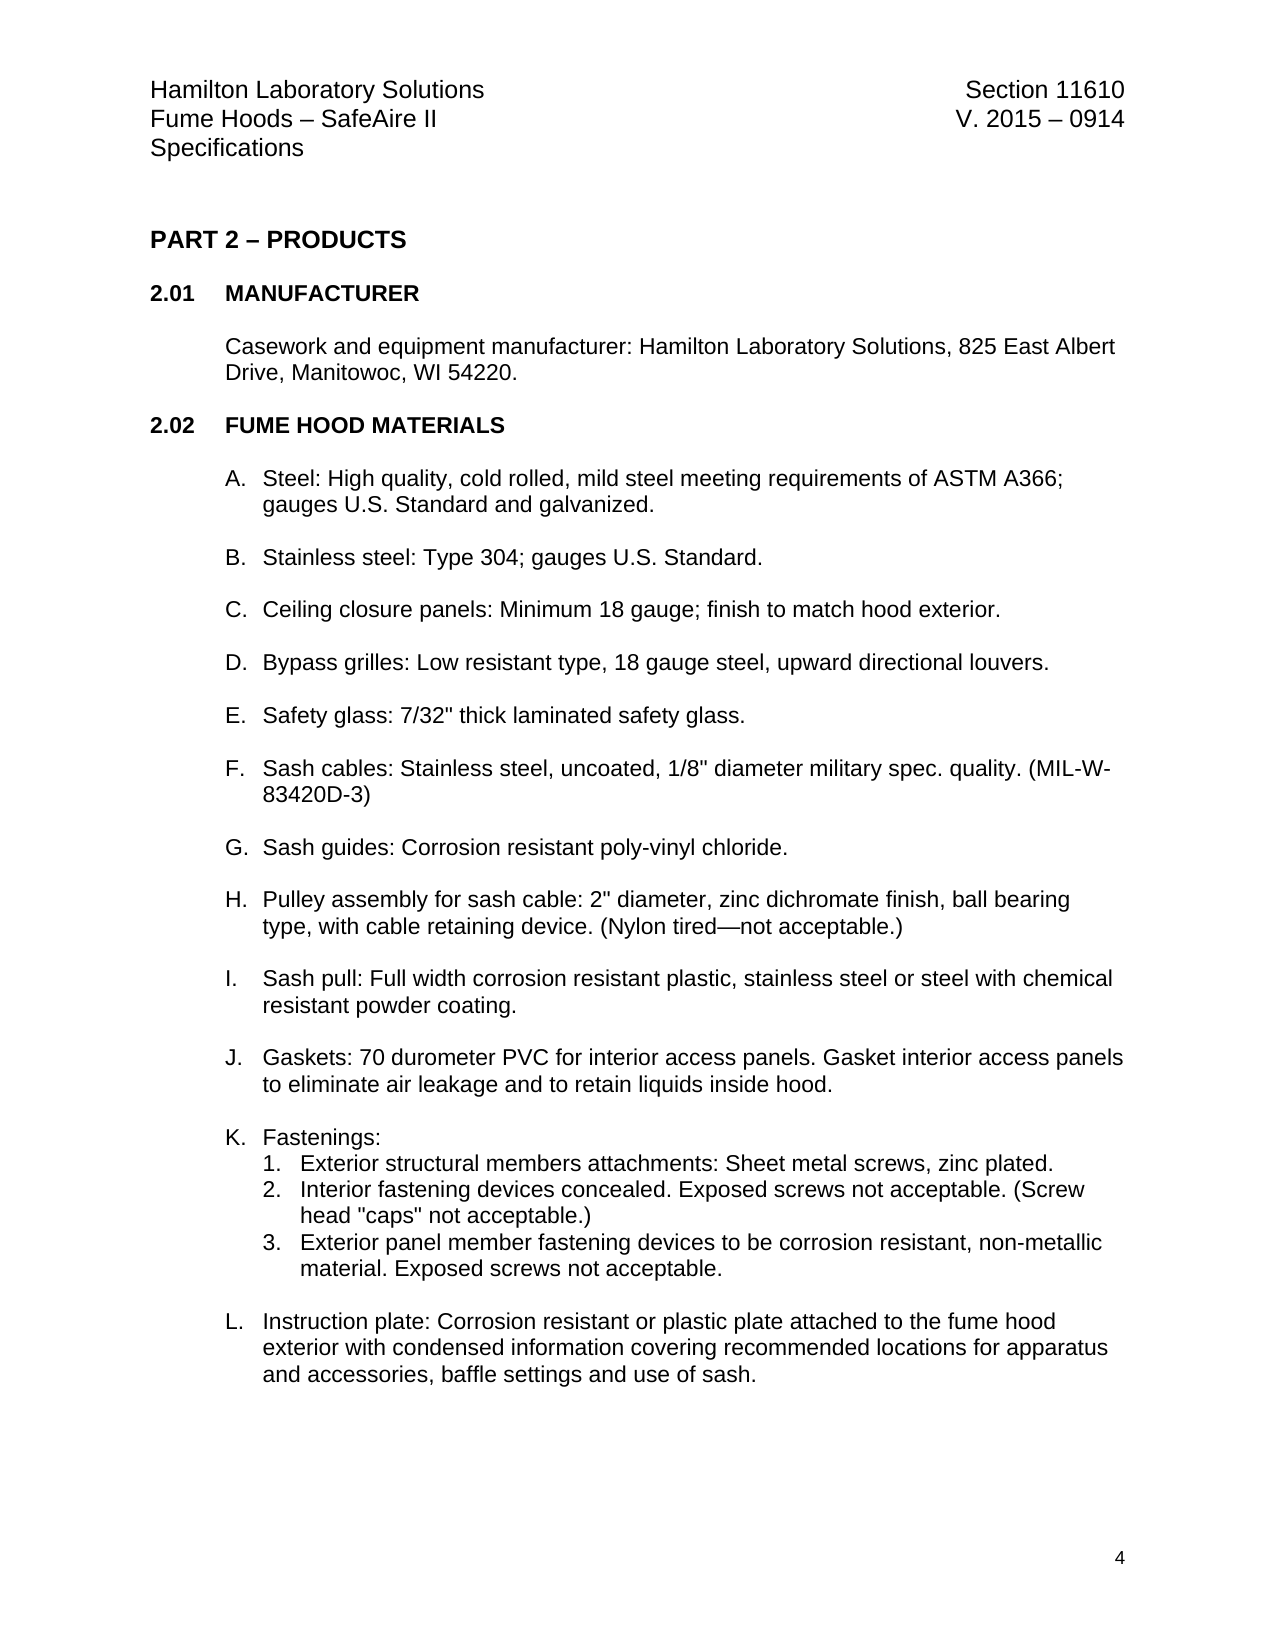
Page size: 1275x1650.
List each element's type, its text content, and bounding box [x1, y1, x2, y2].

text H. Pulley assembly for sash cable: 2" diameter, zinc dichromate finish, ball bearing type, with cable retaining device. (Nylon tired—not acceptable.) [150, 886, 1125, 939]
text E. Safety glass: 7/32" thick laminated safety glass. [150, 702, 1125, 728]
text 2.02 FUME HOOD MATERIALS [150, 412, 1125, 438]
text 2. Interior fastening devices concealed. Exposed screws not acceptable. (Screw head "caps" not acceptable.) [150, 1176, 1125, 1229]
text C. Ceiling closure panels: Minimum 18 gauge; finish to match hood exterior. [150, 596, 1125, 623]
text 2.01 MANUFACTURER [150, 280, 1125, 306]
text L. Instruction plate: Corrosion resistant or plastic plate attached to the fume hood exterior with condensed information covering recommended locations for apparatus and accessories, baffle settings and use of sash. [150, 1308, 1125, 1387]
text K. Fastenings: [150, 1123, 1125, 1150]
text PART 2 – PRODUCTS [150, 225, 1125, 254]
text 1. Exterior structural members attachments: Sheet metal screws, zinc plated. [150, 1150, 1125, 1176]
text J. Gaskets: 70 durometer PVC for interior access panels. Gasket interior access panels to eliminate air leakage and to retain liquids inside hood. [150, 1044, 1125, 1097]
text A. Steel: High quality, cold rolled, mild steel meeting requirements of ASTM A366; gauges U.S. Standard and galvanized. [150, 464, 1125, 517]
text D. Bypass grilles: Low resistant type, 18 gauge steel, upward directional louvers. [150, 649, 1125, 675]
text 3. Exterior panel member fastening devices to be corrosion resistant, non-metallic material. Exposed screws not acceptable. [150, 1229, 1125, 1282]
text Casework and equipment manufacturer: Hamilton Laboratory Solutions, 825 East Albert Drive, Manitowoc, WI 54220. [150, 333, 1125, 386]
text G. Sash guides: Corrosion resistant poly-vinyl chloride. [150, 833, 1125, 860]
text B. Stainless steel: Type 304; gauges U.S. Standard. [150, 544, 1125, 570]
text F. Sash cables: Stainless steel, uncoated, 1/8" diameter military spec. quality. (MIL-W-83420D-3) [150, 754, 1125, 807]
text I. Sash pull: Full width corrosion resistant plastic, stainless steel or steel with chemical resistant powder coating. [150, 965, 1125, 1018]
